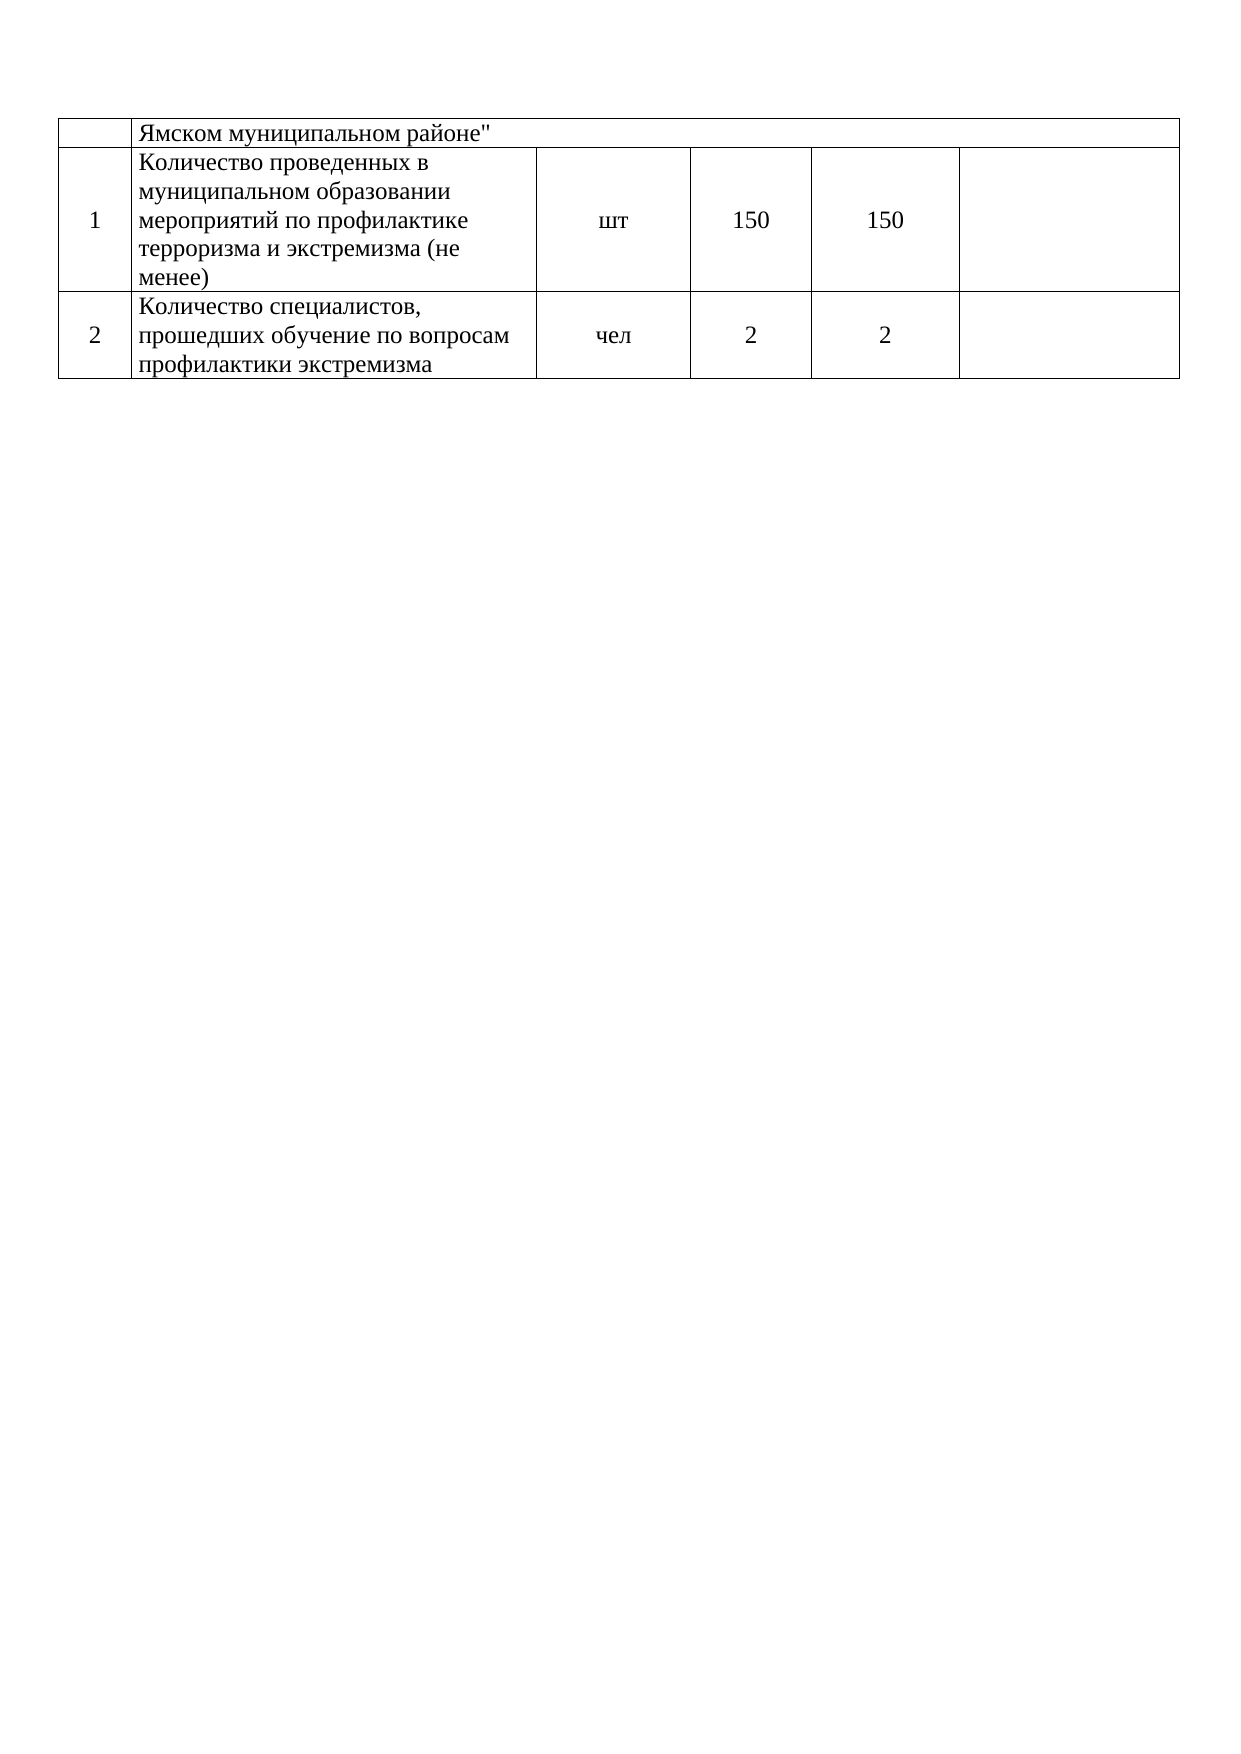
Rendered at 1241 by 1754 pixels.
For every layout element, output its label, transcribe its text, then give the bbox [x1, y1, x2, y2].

table_cell шт [537, 148, 690, 291]
table_cell 2 [691, 292, 811, 377]
table_cell Количество специалистов, прошедших обучение по вопросам профилактики экстремизма [132, 292, 536, 377]
table_cell 2 [59, 292, 131, 377]
table_cell [960, 292, 1179, 377]
table_cell 150 [691, 148, 811, 291]
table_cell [132, 119, 1179, 147]
table_cell Количество проведенных в муниципальном образовании мероприятий по профилактике терроризма и экстремизма (не менее) [132, 148, 536, 291]
table_cell 1 [59, 148, 131, 291]
table_cell чел [537, 292, 690, 377]
table_cell [960, 148, 1179, 291]
table_cell 150 [812, 148, 959, 291]
table_cell [59, 119, 131, 147]
table_cell 2 [812, 292, 959, 377]
